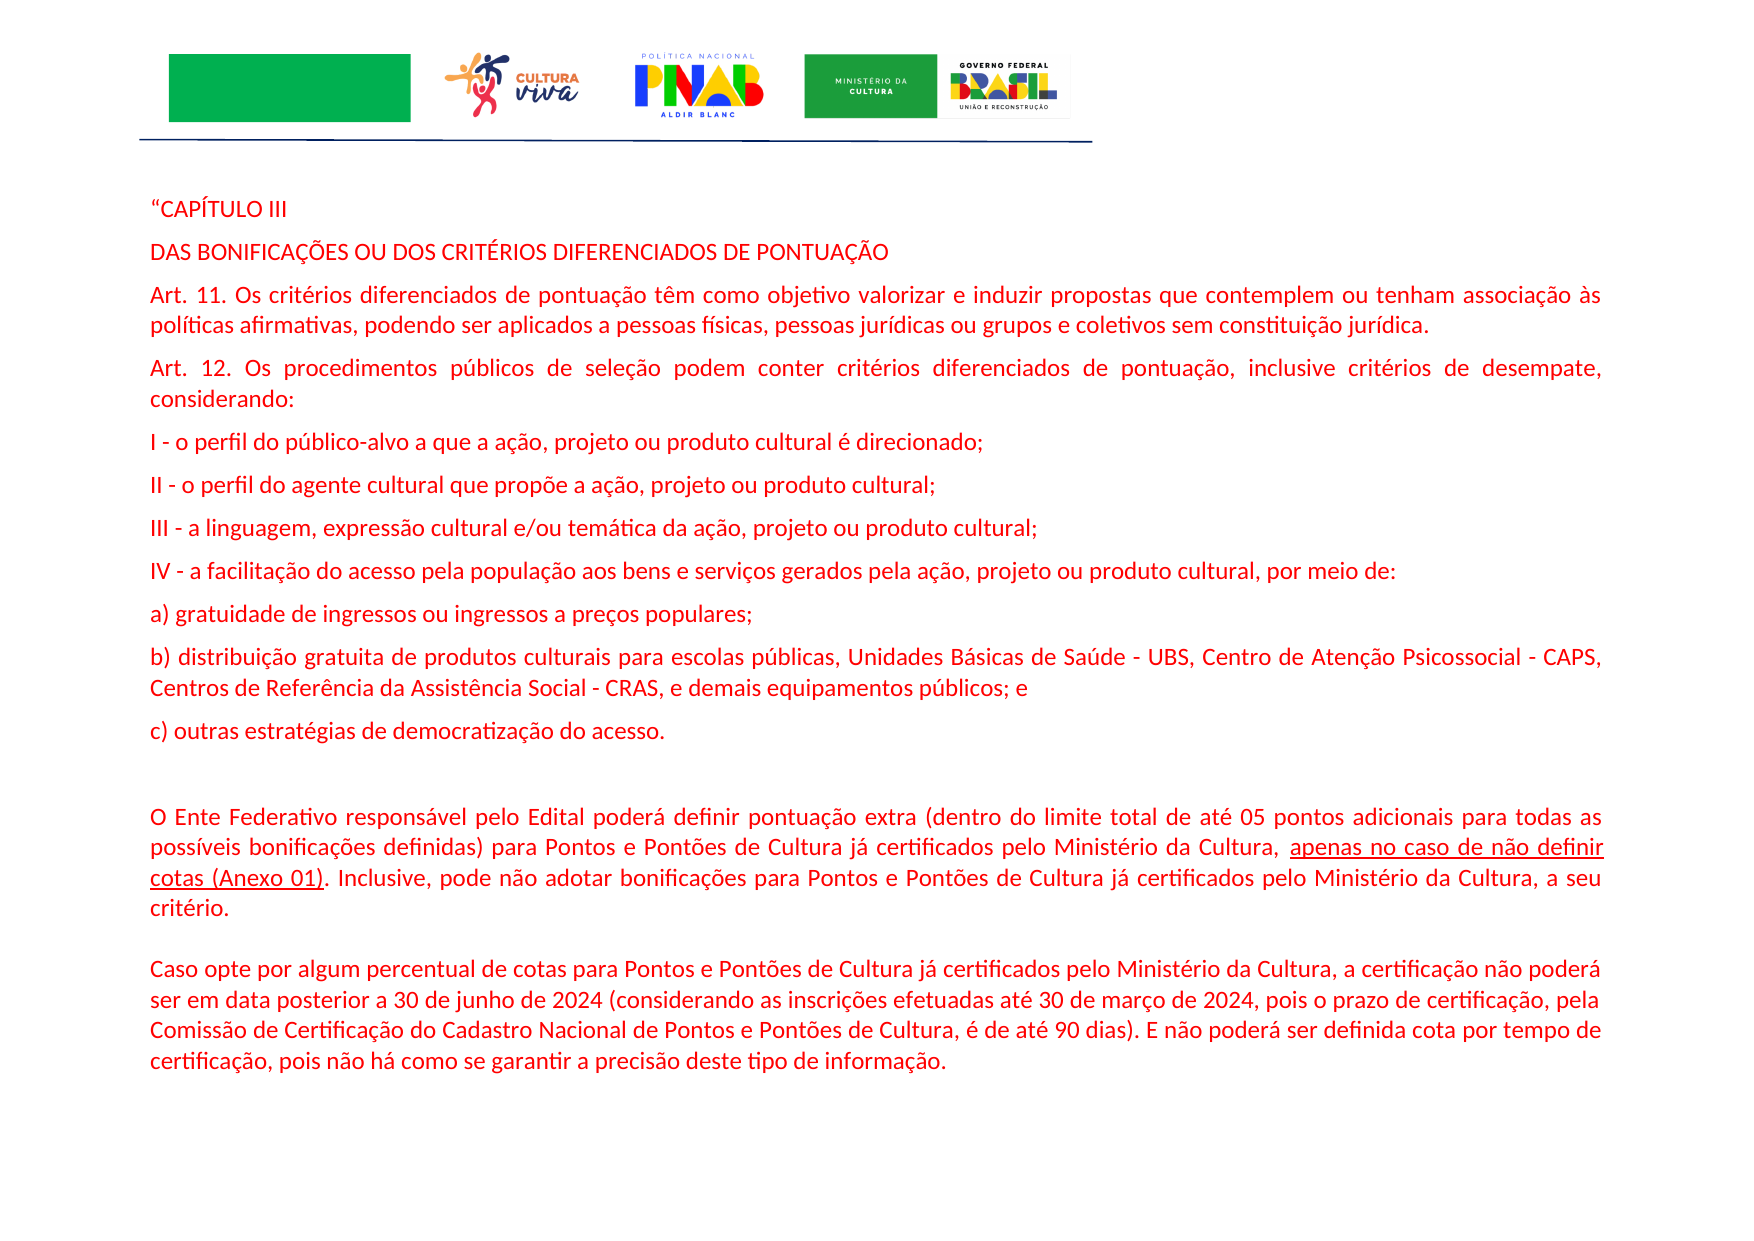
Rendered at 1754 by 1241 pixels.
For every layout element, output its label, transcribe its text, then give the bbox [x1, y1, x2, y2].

text DAS BONIFICAÇÕES OU DOS CRITÉRIOS DIFERENCIADOS DE PONTUAÇÃO [150, 236, 1604, 267]
text Caso opte por algum percentual de cotas para Pontos e Pontões de Cultura já certificados pelo Ministério da Cultura, a certificação não poderá ser em data posterior a 30 de junho de 2024 (considerando as inscrições efetuadas até 30 de março de 2024, pois o prazo de certificação, pela Comissão de Certificação do Cadastro Nacional de Pontos e Pontões de Cultura, é de até 90 dias). E não poderá ser definida cota por tempo de certificação, pois não há como se garantir a precisão deste tipo de informação. [150, 953, 1604, 1076]
text “CAPÍTULO III [150, 193, 1604, 223]
text b) distribuição gratuita de produtos culturais para escolas públicas, Unidades Básicas de Saúde - UBS, Centro de Atenção Psicossocial - CAPS, Centros de Referência da Assistência Social - CRAS, e demais equipamentos públicos; e [150, 641, 1604, 702]
text IV - a facilitação do acesso pela população aos bens e serviços gerados pela ação, projeto ou produto cultural, por meio de: [150, 555, 1604, 586]
picture [398, 44, 1081, 130]
text Art. 11. Os critérios diferenciados de pontuação têm como objetivo valorizar e induzir propostas que contemplem ou tenham associação às políticas afirmativas, podendo ser aplicados a pessoas físicas, pessoas jurídicas ou grupos e coletivos sem constituição jurídica. [150, 279, 1604, 340]
text Art. 12. Os procedimentos públicos de seleção podem conter critérios diferenciados de pontuação, inclusive critérios de desempate, considerando: [150, 353, 1604, 414]
text c) outras estratégias de democratização do acesso. [150, 715, 1604, 745]
text I - o perfil do público-alvo a que a ação, projeto ou produto cultural é direcionado; [150, 426, 1604, 457]
text a) gratuidade de ingressos ou ingressos a preços populares; [150, 598, 1604, 629]
text III - a linguagem, expressão cultural e/ou temática da ação, projeto ou produto cultural; [150, 512, 1604, 543]
text O Ente Federativo responsável pelo Edital poderá definir pontuação extra (dentro do limite total de até 05 pontos adicionais para todas as possíveis bonificações definidas) para Pontos e Pontões de Cultura já certificados pelo Ministério da Cultura, apenas no caso de não definir cotas (Anexo 01). Inclusive, pode não adotar bonificações para Pontos e Pontões de Cultura já certificados pelo Ministério da Cultura, a seu critério. [150, 801, 1604, 923]
text II - o perfil do agente cultural que propõe a ação, projeto ou produto cultural; [150, 469, 1604, 500]
